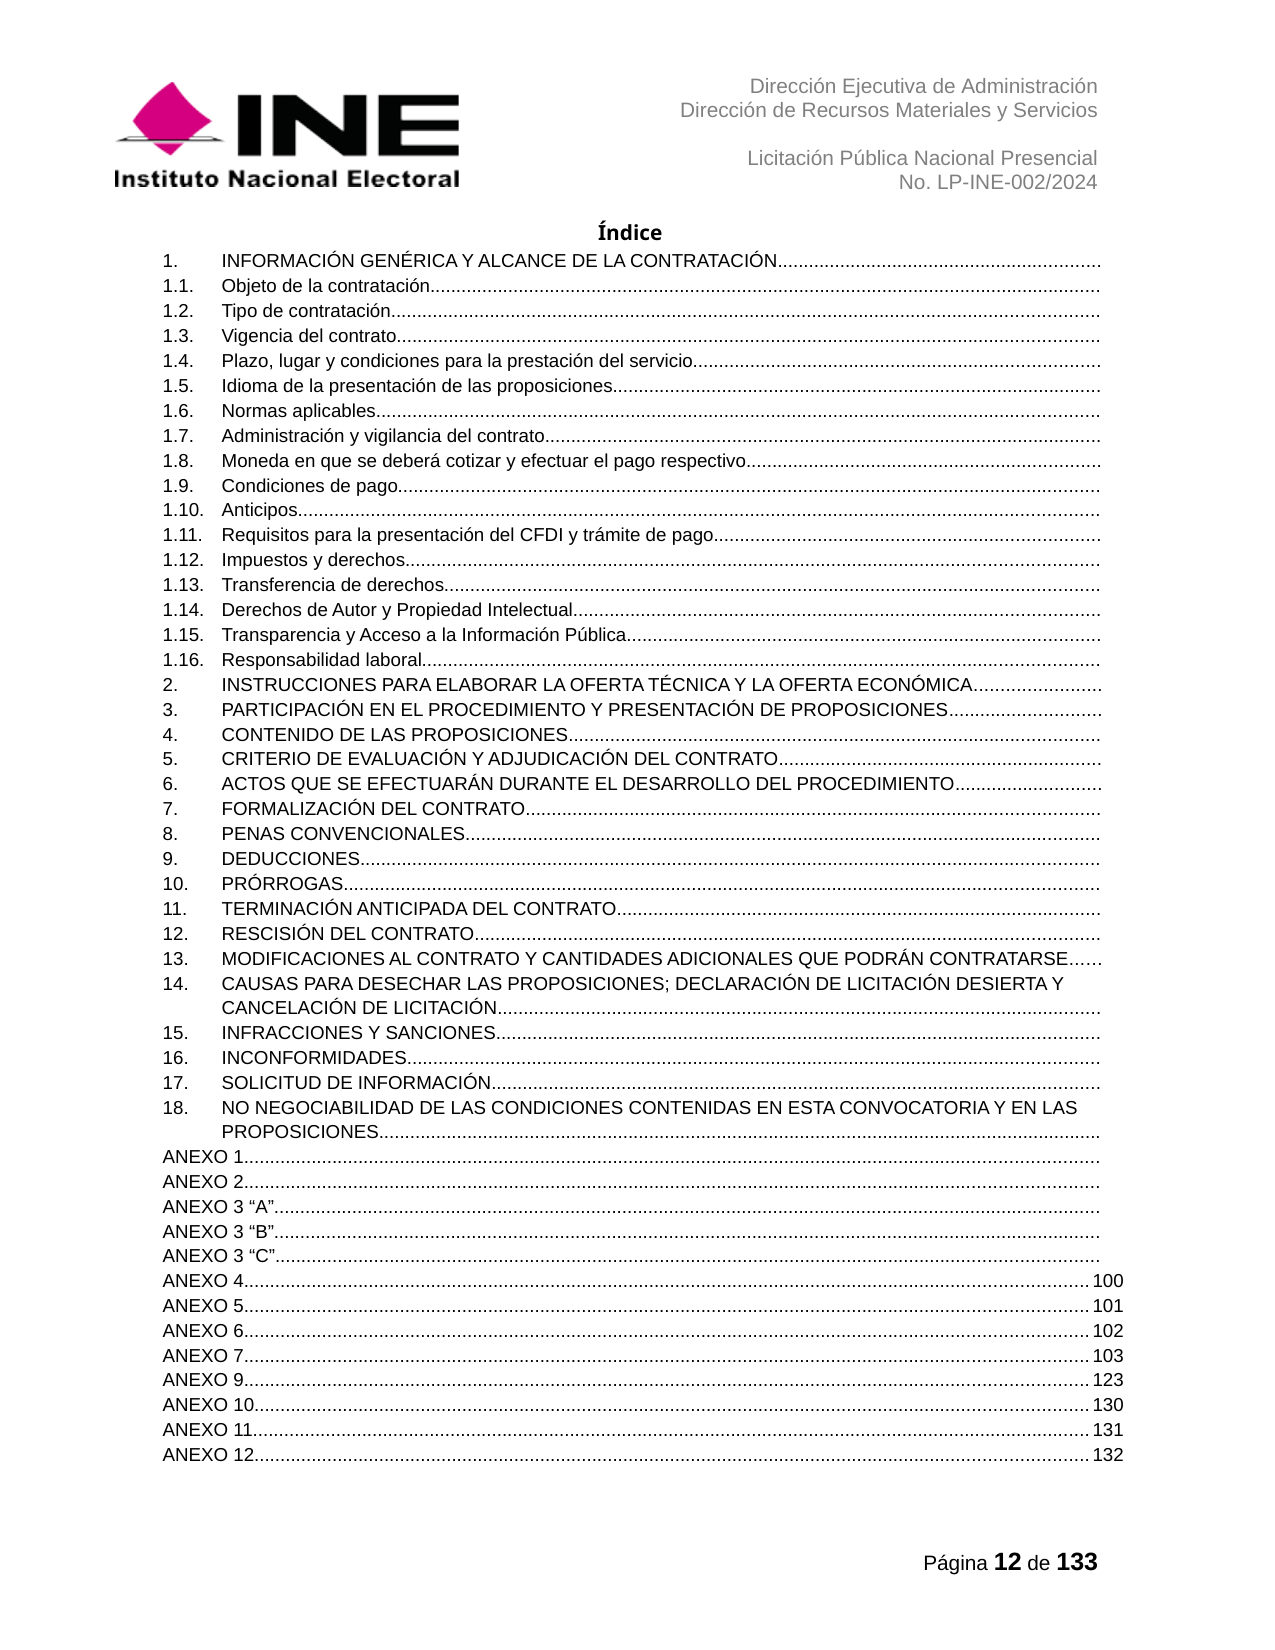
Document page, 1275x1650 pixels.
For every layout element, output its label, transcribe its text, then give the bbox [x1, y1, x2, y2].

text 10. PRÓRROGAS 51 [162, 873, 1098, 894]
text ANEXO 5 101 [162, 1295, 1098, 1316]
text 1.9. Condiciones de pago 15 [162, 474, 1098, 496]
text ANEXO 2 56 [162, 1171, 1098, 1192]
text ANEXO 11 131 [162, 1419, 1098, 1440]
text 1.3. Vigencia del contrato 13 [162, 325, 1098, 347]
text 14. CAUSAS PARA DESECHAR LAS PROPOSICIONES; DECLARACIÓN DE LICITACIÓN DESIERTA Y CANCELACIÓN DE LICITACIÓN 53 [162, 972, 1098, 1019]
text 1.12. Impuestos y derechos 16 [162, 549, 1098, 571]
text 1.6. Normas aplicables 14 [162, 400, 1098, 421]
text 1.5. Idioma de la presentación de las proposiciones 14 [162, 375, 1098, 396]
text 17. SOLICITUD DE INFORMACIÓN 55 [162, 1072, 1098, 1093]
text 6. ACTOS QUE SE EFECTUARÁN DURANTE EL DESARROLLO DEL PROCEDIMIENTO 41 [162, 773, 1098, 795]
text 1. INFORMACIÓN GENÉRICA Y ALCANCE DE LA CONTRATACIÓN 13 [162, 250, 1098, 272]
text 2. INSTRUCCIONES PARA ELABORAR LA OFERTA TÉCNICA Y LA OFERTA ECONÓMICA 18 [162, 673, 1098, 695]
text 4. CONTENIDO DE LAS PROPOSICIONES 20 [162, 723, 1098, 745]
text 1.2. Tipo de contratación 13 [162, 300, 1098, 322]
text 16. INCONFORMIDADES 54 [162, 1047, 1098, 1068]
picture [115, 82, 459, 187]
text 9. DEDUCCIONES 51 [162, 848, 1098, 869]
text 1.1. Objeto de la contratación 13 [162, 275, 1098, 297]
text 18. NO NEGOCIABILIDAD DE LAS CONDICIONES CONTENIDAS EN ESTA CONVOCATORIA Y EN LAS PROPOSICIONES 55 [162, 1097, 1098, 1143]
text 3. PARTICIPACIÓN EN EL PROCEDIMIENTO Y PRESENTACIÓN DE PROPOSICIONES 19 [162, 698, 1098, 720]
text 1.7. Administración y vigilancia del contrato 14 [162, 424, 1098, 446]
text ANEXO 3 “B” 98 [162, 1221, 1098, 1242]
text 11. TERMINACIÓN ANTICIPADA DEL CONTRATO 51 [162, 898, 1098, 919]
text 12. RESCISIÓN DEL CONTRATO 52 [162, 922, 1098, 944]
text 1.14. Derechos de Autor y Propiedad Intelectual 17 [162, 599, 1098, 620]
text ANEXO 4 100 [162, 1270, 1098, 1292]
text ANEXO 12 132 [162, 1444, 1098, 1465]
text 7. FORMALIZACIÓN DEL CONTRATO 45 [162, 798, 1098, 819]
text 1.11. Requisitos para la presentación del CFDI y trámite de pago 15 [162, 524, 1098, 546]
text ANEXO 7 103 [162, 1344, 1098, 1366]
text 1.4. Plazo, lugar y condiciones para la prestación del servicio 13 [162, 350, 1098, 371]
text 13. MODIFICACIONES AL CONTRATO Y CANTIDADES ADICIONALES QUE PODRÁN CONTRATARSE 52 [162, 947, 1098, 969]
text 8. PENAS CONVENCIONALES 50 [162, 823, 1098, 844]
text ANEXO 3 “A” 97 [162, 1196, 1098, 1217]
text ANEXO 3 “C” 99 [162, 1245, 1098, 1267]
text 15. INFRACCIONES Y SANCIONES 54 [162, 1022, 1098, 1043]
text Índice [162, 218, 1098, 246]
text 5. CRITERIO DE EVALUACIÓN Y ADJUDICACIÓN DEL CONTRATO 22 [162, 748, 1098, 770]
text ANEXO 1 56 [162, 1146, 1098, 1168]
text 1.15. Transparencia y Acceso a la Información Pública 17 [162, 624, 1098, 645]
text 1.13. Transferencia de derechos 16 [162, 574, 1098, 596]
text 1.8. Moneda en que se deberá cotizar y efectuar el pago respectivo 15 [162, 449, 1098, 471]
text ANEXO 6 102 [162, 1320, 1098, 1341]
text ANEXO 9 123 [162, 1369, 1098, 1391]
text 1.10. Anticipos 15 [162, 499, 1098, 521]
text 1.16. Responsabilidad laboral 17 [162, 649, 1098, 670]
text ANEXO 10 130 [162, 1394, 1098, 1416]
